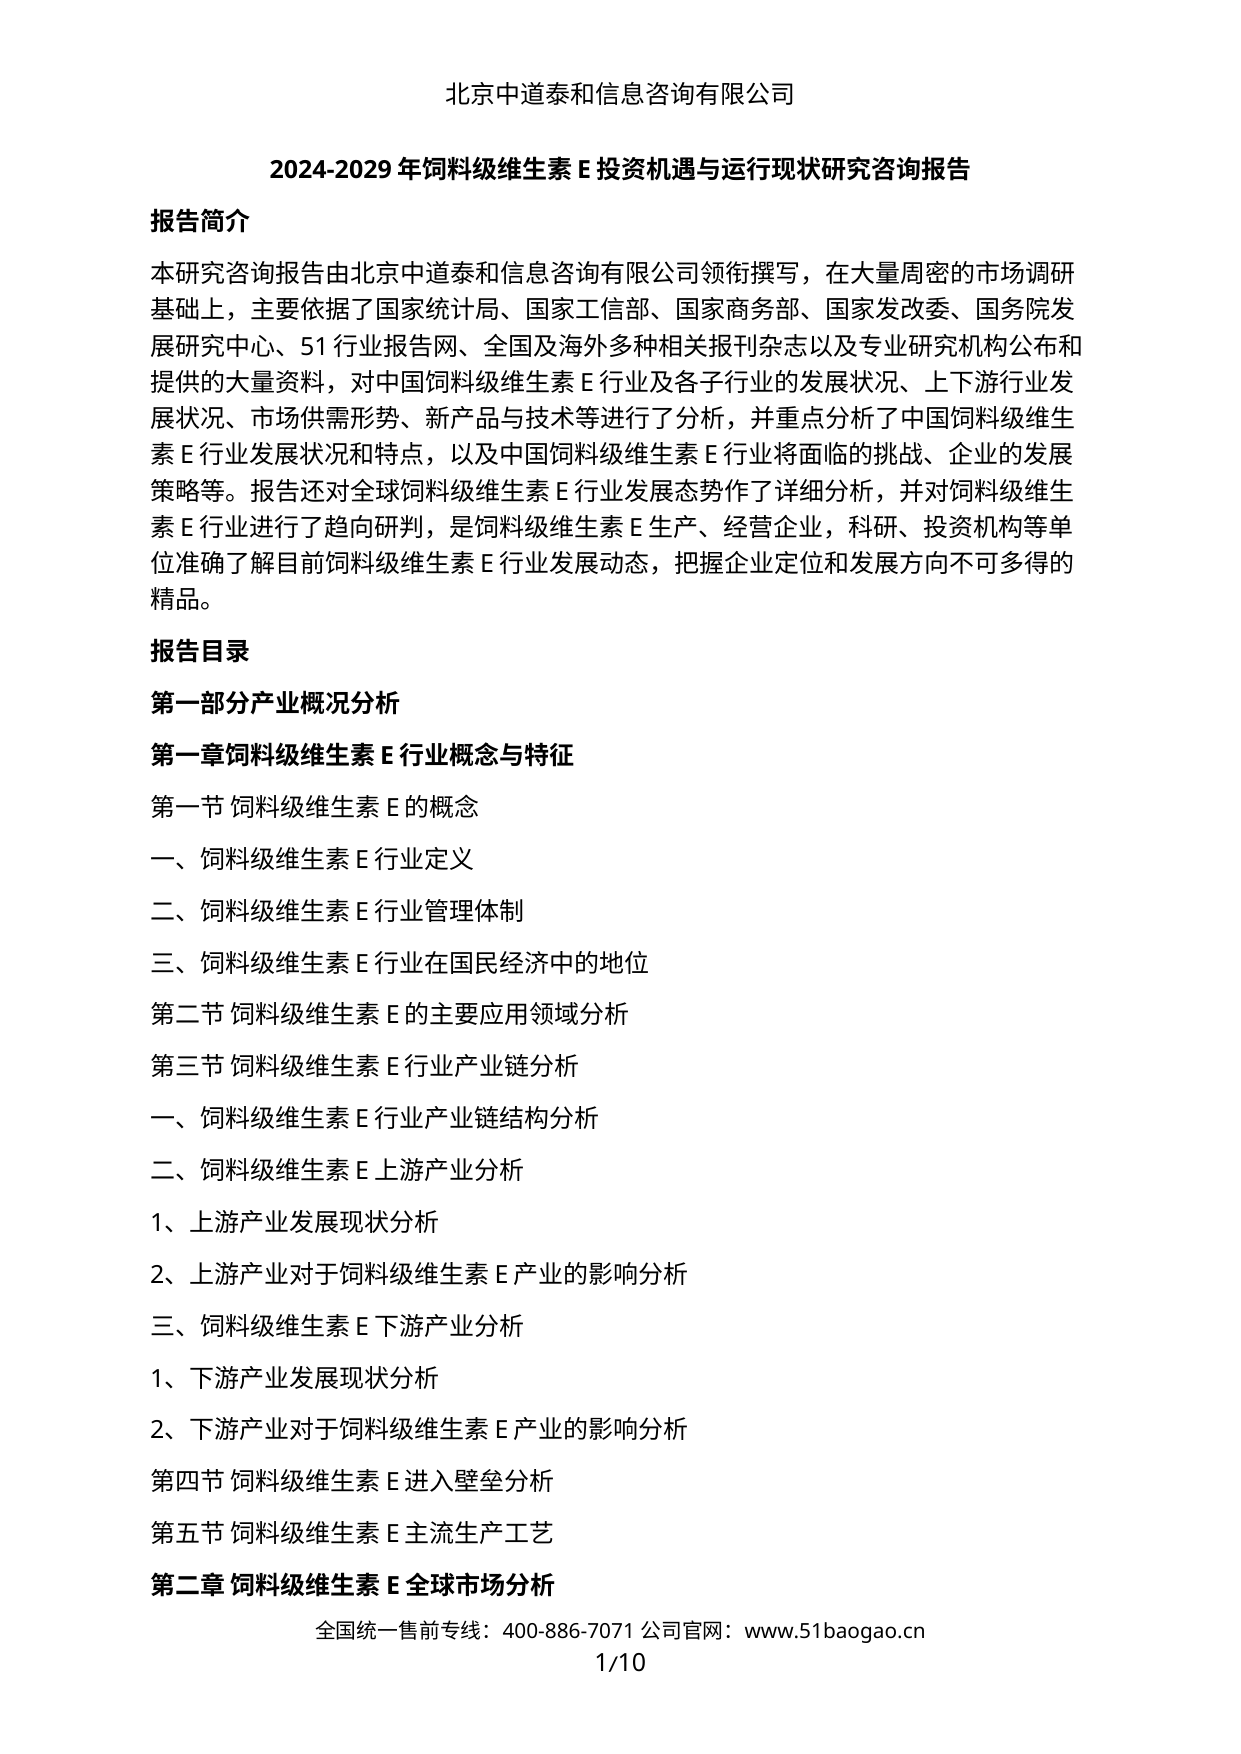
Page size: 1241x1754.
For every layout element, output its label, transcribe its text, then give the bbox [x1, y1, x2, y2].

text 2024-2029年饲料级维生素E投资机遇与运行现状研究咨询报告 [150, 150, 1090, 186]
text 三、饲料级维生素E行业在国民经济中的地位 [150, 943, 1090, 979]
text 报告目录 [150, 632, 1090, 668]
text 1、上游产业发展现状分析 [150, 1202, 1090, 1239]
text 第二节 饲料级维生素E的主要应用领域分析 [150, 995, 1090, 1031]
text 第一部分产业概况分析 [150, 684, 1090, 720]
text 二、饲料级维生素E上游产业分析 [150, 1151, 1090, 1187]
text 1、下游产业发展现状分析 [150, 1358, 1090, 1394]
text 2、上游产业对于饲料级维生素E产业的影响分析 [150, 1254, 1090, 1291]
text 第三节 饲料级维生素E行业产业链分析 [150, 1047, 1090, 1083]
text 二、饲料级维生素E行业管理体制 [150, 891, 1090, 927]
text 2、下游产业对于饲料级维生素E产业的影响分析 [150, 1410, 1090, 1446]
text 第一章饲料级维生素E行业概念与特征 [150, 736, 1090, 772]
text 本研究咨询报告由北京中道泰和信息咨询有限公司领衔撰写，在大量周密的市场调研基础上，主要依据了国家统计局、国家工信部、国家商务部、国家发改委、国务院发展研究中心、51行业报告网、全国及海外多种相关报刊杂志以及专业研究机构公布和提供的大量资料，对中国饲料级维生素E行业及各子行业的发展状况、上下游行业发展状况、市场供需形势、新产品与技术等进行了分析，并重点分析了中国饲料级维生素E行业发展状况和特点，以及中国饲料级维生素E行业将面临的挑战、企业的发展策略等。报告还对全球饲料级维生素E行业发展态势作了详细分析，并对饲料级维生素E行业进行了趋向研判，是饲料级维生素E生产、经营企业，科研、投资机构等单位准确了解目前饲料级维生素E行业发展动态，把握企业定位和发展方向不可多得的精品。 [150, 254, 1090, 616]
text 报告简介 [150, 202, 1090, 238]
text 第一节 饲料级维生素E的概念 [150, 787, 1090, 824]
text 三、饲料级维生素E下游产业分析 [150, 1306, 1090, 1342]
text 第四节 饲料级维生素E进入壁垒分析 [150, 1462, 1090, 1498]
text 一、饲料级维生素E行业产业链结构分析 [150, 1099, 1090, 1135]
text 第五节 饲料级维生素E主流生产工艺 [150, 1514, 1090, 1550]
text 一、饲料级维生素E行业定义 [150, 839, 1090, 876]
text 第二章 饲料级维生素E全球市场分析 [150, 1566, 1090, 1602]
